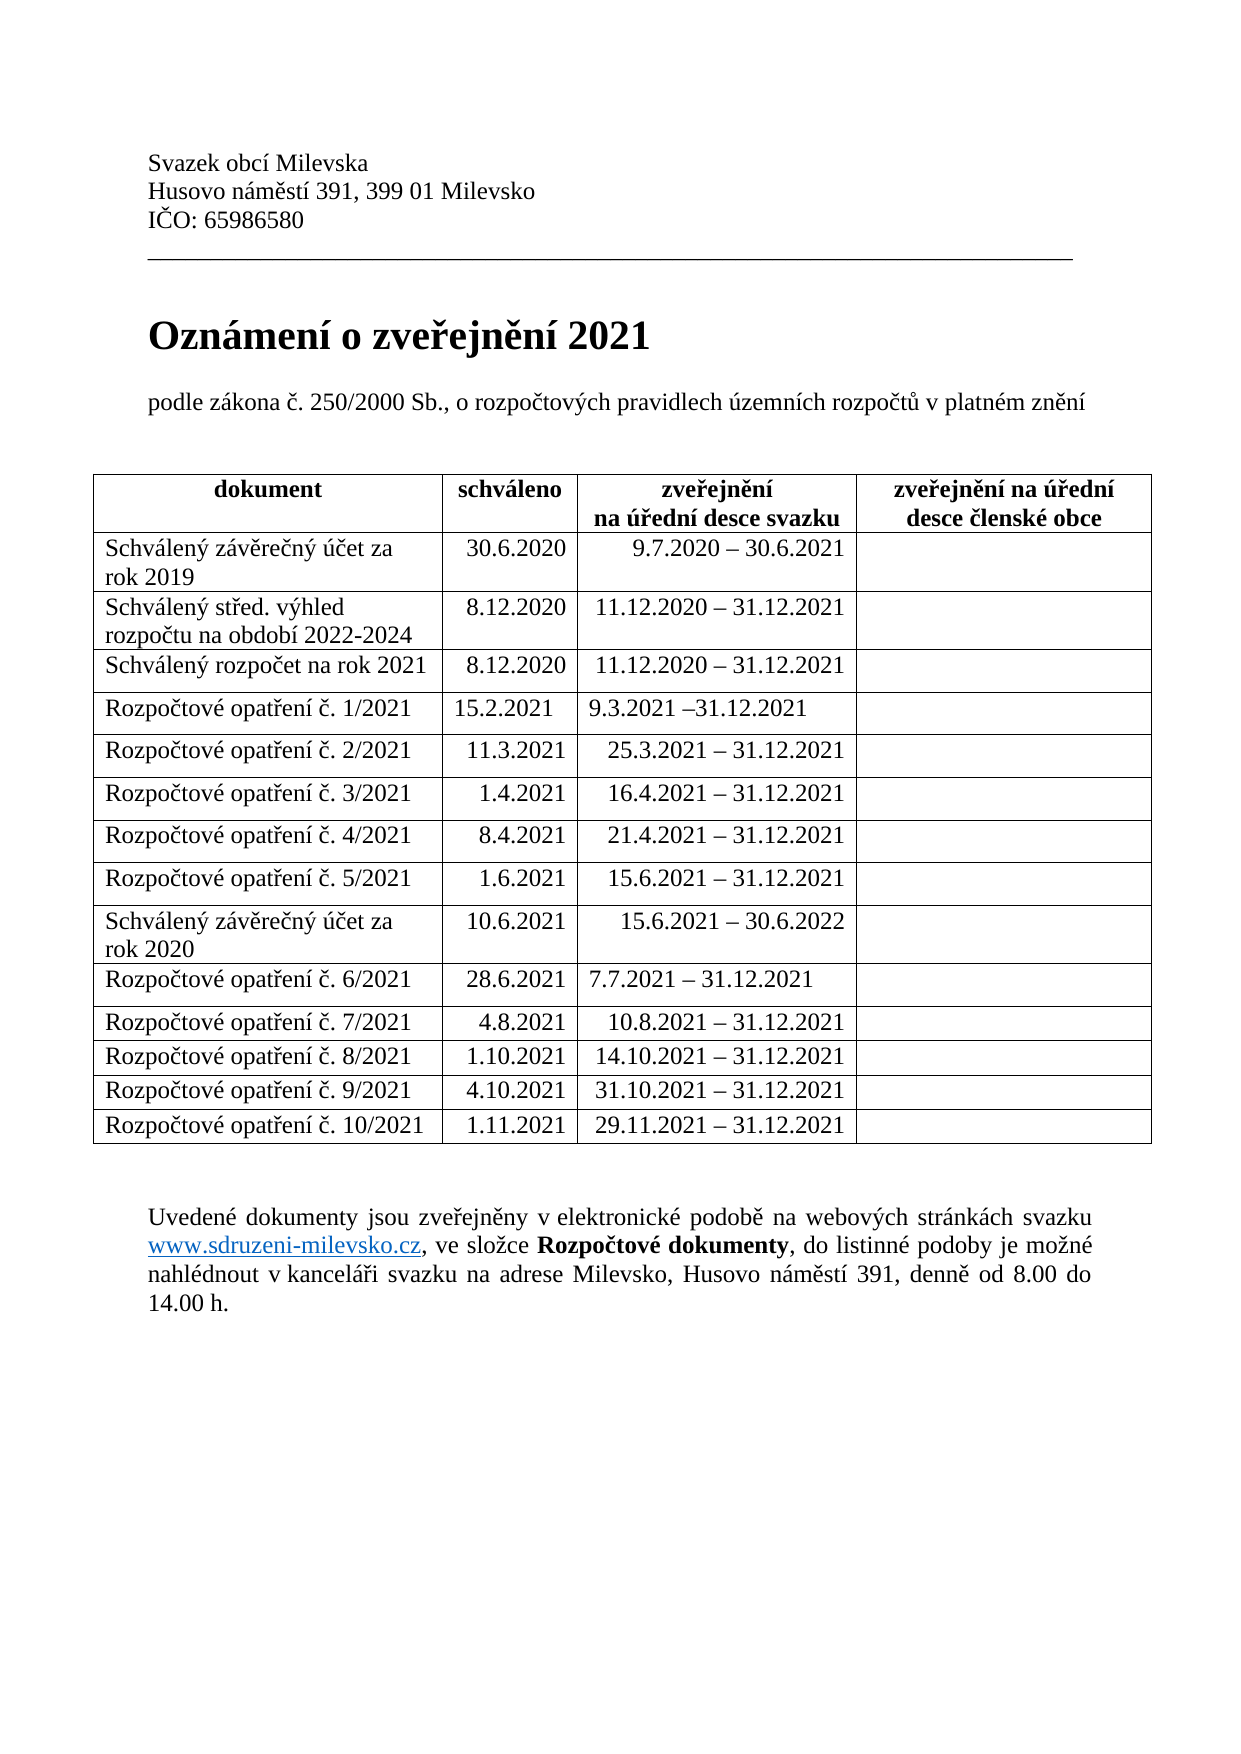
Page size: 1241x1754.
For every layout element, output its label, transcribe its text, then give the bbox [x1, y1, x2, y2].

table_cell 11.12.2020 – 31.12.2021 [578, 592, 856, 649]
table_cell 21.4.2021 – 31.12.2021 [578, 821, 856, 862]
table_cell [857, 1007, 1151, 1040]
table_cell 1.4.2021 [443, 778, 577, 819]
table_cell [857, 863, 1151, 905]
table_cell Rozpočtové opatření č. 3/2021 [94, 778, 442, 819]
table_cell [857, 592, 1151, 649]
text Husovo náměstí 391, 399 01 Milevsko [148, 176, 1093, 205]
table_cell 29.11.2021 – 31.12.2021 [578, 1110, 856, 1143]
table_header zveřejnění na úřední desce členské obce [857, 475, 1151, 532]
table_cell 9.7.2020 – 30.6.2021 [578, 533, 856, 591]
table_cell [857, 821, 1151, 862]
table_cell [857, 778, 1151, 819]
table_cell 11.12.2020 – 31.12.2021 [578, 650, 856, 692]
table_cell Rozpočtové opatření č. 4/2021 [94, 821, 442, 862]
table_header zveřejnění na úřední desce svazku [578, 475, 856, 532]
table_cell Schválený závěrečný účet za rok 2020 [94, 906, 442, 963]
table_header dokument [94, 475, 442, 532]
table_cell [857, 650, 1151, 692]
table_cell Rozpočtové opatření č. 9/2021 [94, 1076, 442, 1109]
table_cell Rozpočtové opatření č. 6/2021 [94, 964, 442, 1006]
table_cell Rozpočtové opatření č. 7/2021 [94, 1007, 442, 1040]
table_cell 8.12.2020 [443, 592, 577, 649]
table_cell Schválený závěrečný účet za rok 2019 [94, 533, 442, 591]
table_cell Rozpočtové opatření č. 5/2021 [94, 863, 442, 905]
table_cell 15.6.2021 – 30.6.2022 [578, 906, 856, 963]
table_cell 7.7.2021 – 31.12.2021 [578, 964, 856, 1006]
table_cell 1.6.2021 [443, 863, 577, 905]
table_cell [857, 964, 1151, 1006]
table_cell Schválený střed. výhled rozpočtu na období 2022-2024 [94, 592, 442, 649]
table_cell 15.6.2021 – 31.12.2021 [578, 863, 856, 905]
table_cell 30.6.2020 [443, 533, 577, 591]
text IČO: 65986580 [148, 205, 1093, 234]
table_cell Schválený rozpočet na rok 2021 [94, 650, 442, 692]
table_header schváleno [443, 475, 577, 532]
table_cell [857, 735, 1151, 777]
text Oznámení o zveřejnění 2021 [148, 311, 1093, 358]
table_cell 15.2.2021 [443, 693, 577, 734]
text __________________________________________________________________________ [148, 234, 1093, 263]
table_cell 4.8.2021 [443, 1007, 577, 1040]
table_cell 11.3.2021 [443, 735, 577, 777]
table_cell 25.3.2021 – 31.12.2021 [578, 735, 856, 777]
table_cell Rozpočtové opatření č. 2/2021 [94, 735, 442, 777]
table_cell [857, 1076, 1151, 1109]
table_cell 8.4.2021 [443, 821, 577, 862]
table_cell Rozpočtové opatření č. 1/2021 [94, 693, 442, 734]
table_cell [857, 906, 1151, 963]
table_cell 9.3.2021 –31.12.2021 [578, 693, 856, 734]
table_cell 4.10.2021 [443, 1076, 577, 1109]
table_cell 28.6.2021 [443, 964, 577, 1006]
table_cell [857, 533, 1151, 591]
table_cell [857, 693, 1151, 734]
table_cell Rozpočtové opatření č. 10/2021 [94, 1110, 442, 1143]
table_cell 16.4.2021 – 31.12.2021 [578, 778, 856, 819]
table_cell 10.8.2021 – 31.12.2021 [578, 1007, 856, 1040]
table_cell 31.10.2021 – 31.12.2021 [578, 1076, 856, 1109]
table_cell [857, 1110, 1151, 1143]
table_cell 1.11.2021 [443, 1110, 577, 1143]
table_cell 8.12.2020 [443, 650, 577, 692]
text podle zákona č. 250/2000 Sb., o rozpočtových pravidlech územních rozpočtů v platném znění [148, 387, 1093, 416]
table_cell Rozpočtové opatření č. 8/2021 [94, 1041, 442, 1074]
table_cell 14.10.2021 – 31.12.2021 [578, 1041, 856, 1074]
table_cell 1.10.2021 [443, 1041, 577, 1074]
table_cell 10.6.2021 [443, 906, 577, 963]
table_cell [857, 1041, 1151, 1074]
text Svazek obcí Milevska [148, 148, 1093, 176]
text Uvedené dokumenty jsou zveřejněny v elektronické podobě na webových stránkách svazku www.sdruzeni-milevsko.cz, ve složce Rozpočtové dokumenty, do listinné podoby je možné nahlédnout v kanceláři svazku na adrese Milevsko, Husovo náměstí 391, denně od 8.00 do 14.00 h. [148, 1202, 1093, 1317]
